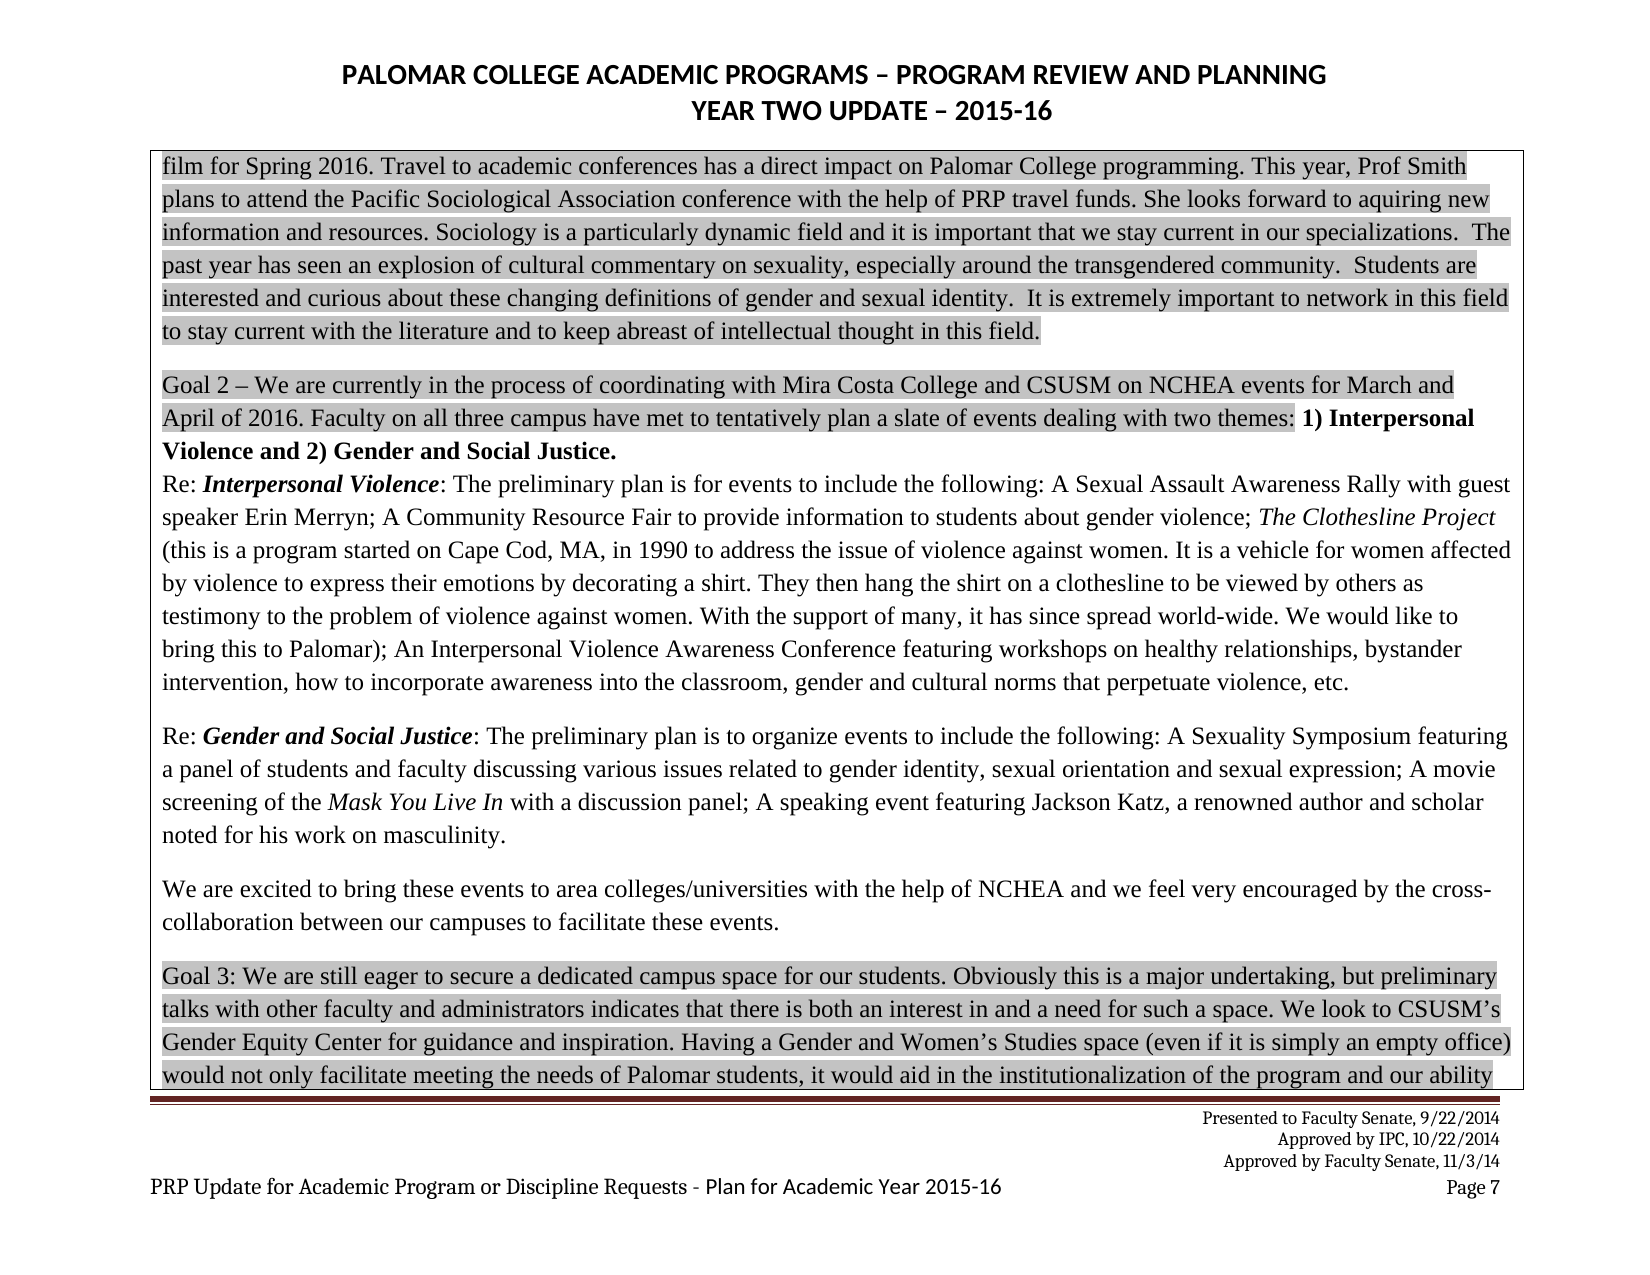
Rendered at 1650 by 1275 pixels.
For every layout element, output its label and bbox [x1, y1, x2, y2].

table_header [151, 151, 1523, 1089]
